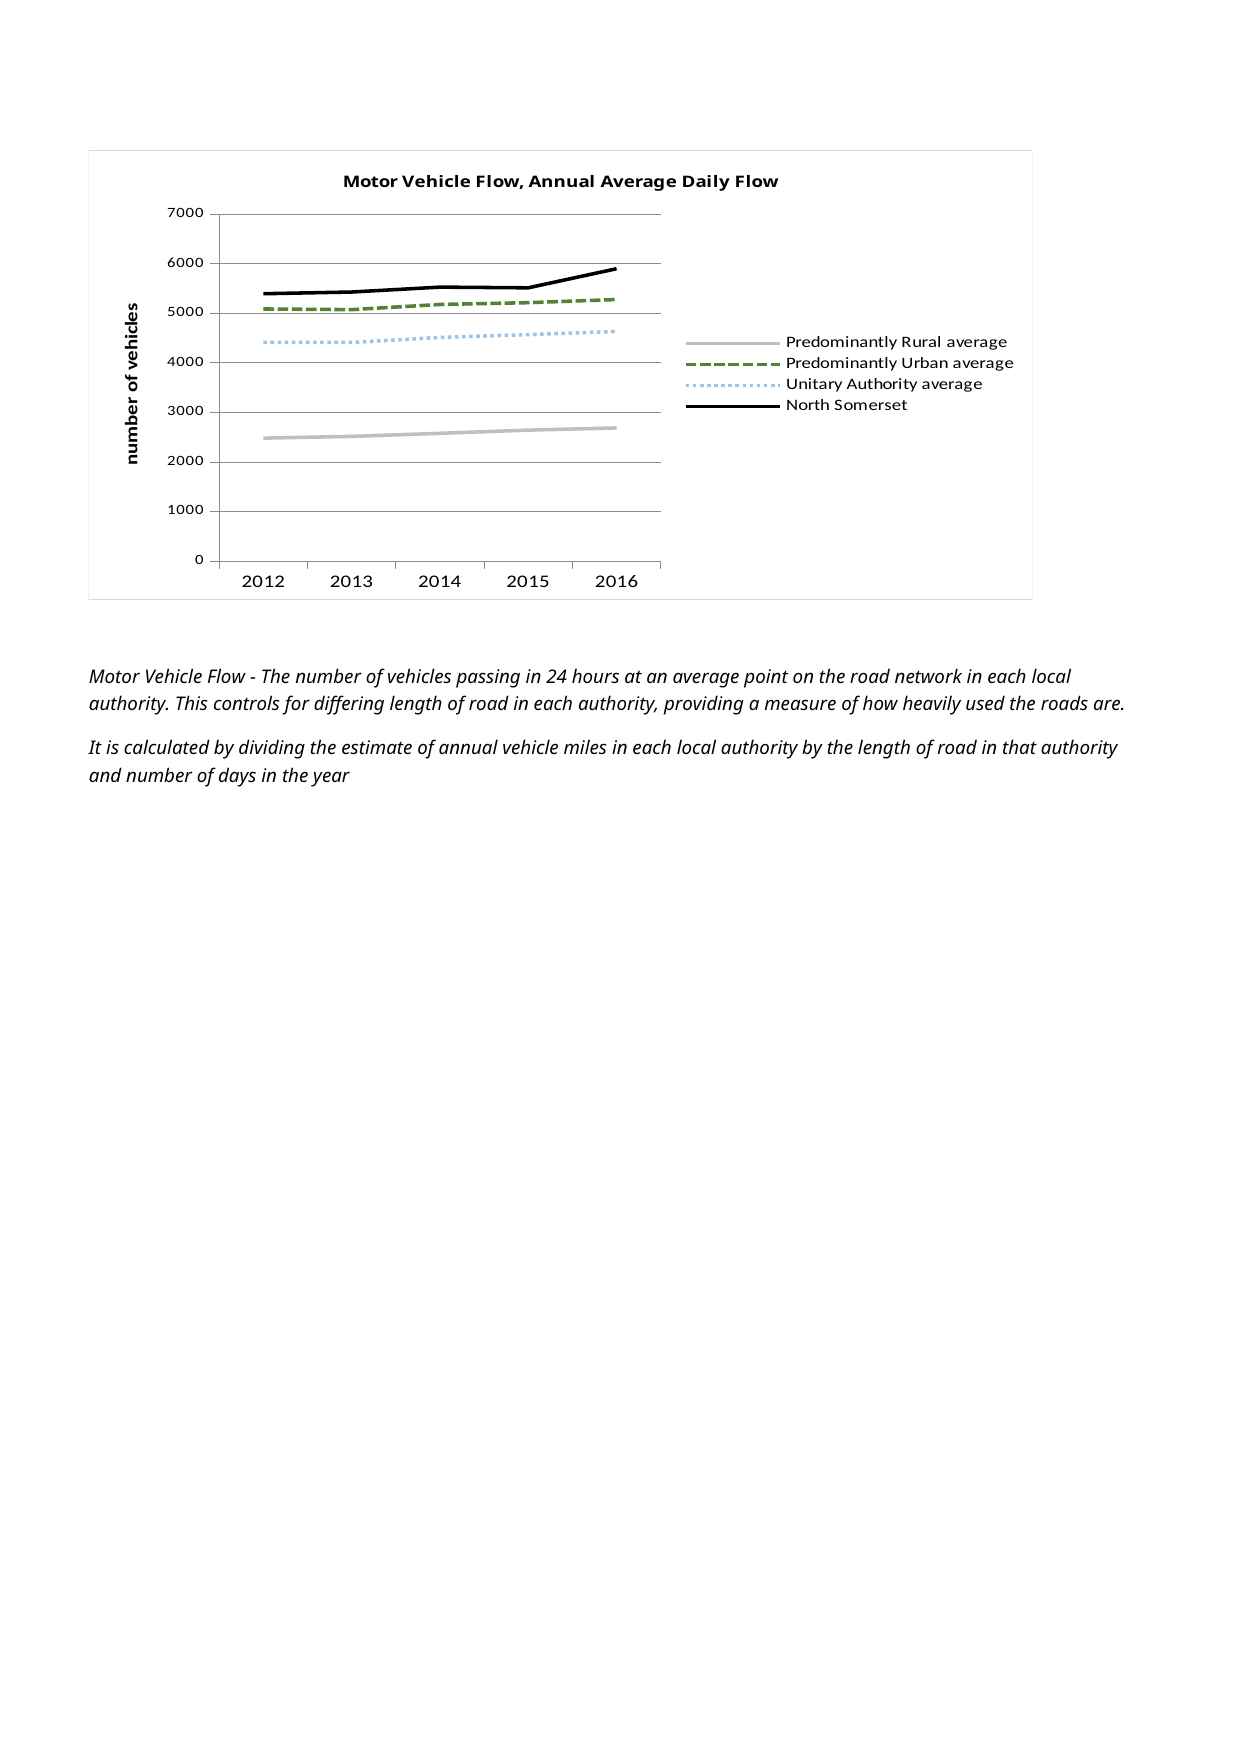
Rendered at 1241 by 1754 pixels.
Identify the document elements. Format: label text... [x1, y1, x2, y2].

text It is calculated by dividing the estimate of annual vehicle miles in each local authority by the length of road in that authority and number of days in the year [89, 735, 1152, 788]
text Motor Vehicle Flow - The number of vehicles passing in 24 hours at an average point on the road network in each local authority. This controls for differing length of road in each authority, providing a measure of how heavily used the roads are. [89, 663, 1152, 716]
